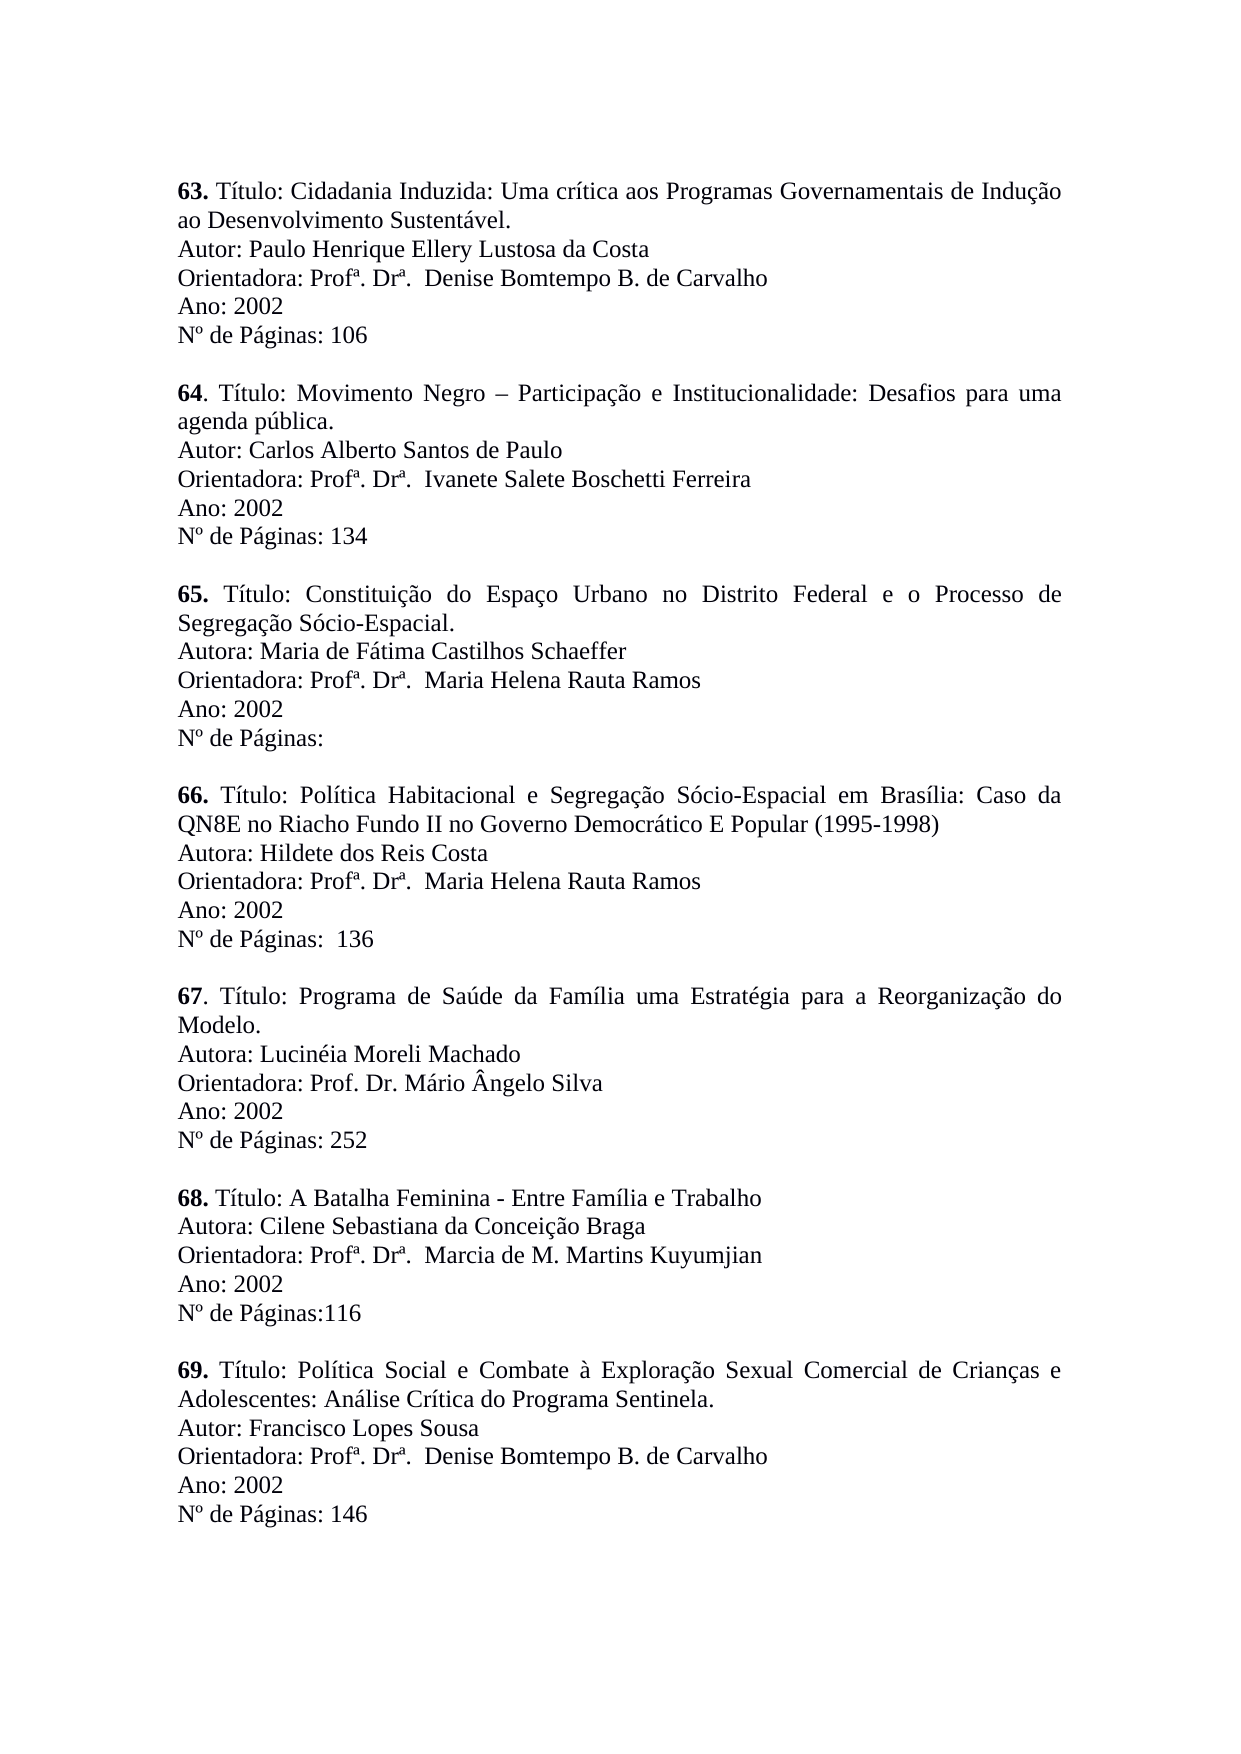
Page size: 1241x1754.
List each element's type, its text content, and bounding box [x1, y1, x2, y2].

text Nº de Páginas: 252 [177, 1125, 1063, 1154]
text Ano: 2002 [177, 493, 1063, 521]
text Autor: Paulo Henrique Ellery Lustosa da Costa [177, 234, 1063, 263]
text Autor: Francisco Lopes Sousa [177, 1413, 1063, 1441]
text Ano: 2002 [177, 1096, 1063, 1125]
text Autora: Hildete dos Reis Costa [177, 838, 1063, 866]
text Nº de Páginas: 136 [177, 924, 1063, 953]
text 65. Título: Constituição do Espaço Urbano no Distrito Federal e o Processo de Segregação Sócio-Espacial. [177, 579, 1063, 636]
text Ano: 2002 [177, 1269, 1063, 1298]
text Orientadora: Profª. Drª. Maria Helena Rauta Ramos [177, 665, 1063, 694]
text Autora: Cilene Sebastiana da Conceição Braga [177, 1211, 1063, 1240]
text Ano: 2002 [177, 895, 1063, 924]
text Nº de Páginas: 146 [177, 1499, 1063, 1528]
text Autora: Lucinéia Moreli Machado [177, 1039, 1063, 1068]
text 63. Título: Cidadania Induzida: Uma crítica aos Programas Governamentais de Indução ao Desenvolvimento Sustentável. [177, 176, 1063, 234]
text Orientadora: Profª. Drª. Ivanete Salete Boschetti Ferreira [177, 464, 1063, 493]
text 67. Título: Programa de Saúde da Família uma Estratégia para a Reorganização do Modelo. [177, 981, 1063, 1039]
text 66. Título: Política Habitacional e Segregação Sócio-Espacial em Brasília: Caso da QN8E no Riacho Fundo II no Governo Democrático E Popular (1995-1998) [177, 780, 1063, 838]
text Autora: Maria de Fátima Castilhos Schaeffer [177, 636, 1063, 665]
text Nº de Páginas: 134 [177, 521, 1063, 550]
text Orientadora: Profª. Drª. Denise Bomtempo B. de Carvalho [177, 263, 1063, 291]
text Ano: 2002 [177, 694, 1063, 723]
text Autor: Carlos Alberto Santos de Paulo [177, 435, 1063, 464]
text Nº de Páginas: 106 [177, 320, 1063, 349]
text Orientadora: Profª. Drª. Denise Bomtempo B. de Carvalho [177, 1441, 1063, 1470]
text Orientadora: Prof. Dr. Mário Ângelo Silva [177, 1068, 1063, 1096]
text 64. Título: Movimento Negro – Participação e Institucionalidade: Desafios para uma agenda pública. [177, 378, 1063, 435]
text Ano: 2002 [177, 1470, 1063, 1499]
text 69. Título: Política Social e Combate à Exploração Sexual Comercial de Crianças e Adolescentes: Análise Crítica do Programa Sentinela. [177, 1355, 1063, 1413]
text Nº de Páginas:116 [177, 1298, 1063, 1326]
text Orientadora: Profª. Drª. Maria Helena Rauta Ramos [177, 866, 1063, 895]
text Nº de Páginas: [177, 723, 1063, 751]
text Ano: 2002 [177, 291, 1063, 320]
text Orientadora: Profª. Drª. Marcia de M. Martins Kuyumjian [177, 1240, 1063, 1269]
text 68. Título: A Batalha Feminina - Entre Família e Trabalho [177, 1183, 1063, 1211]
